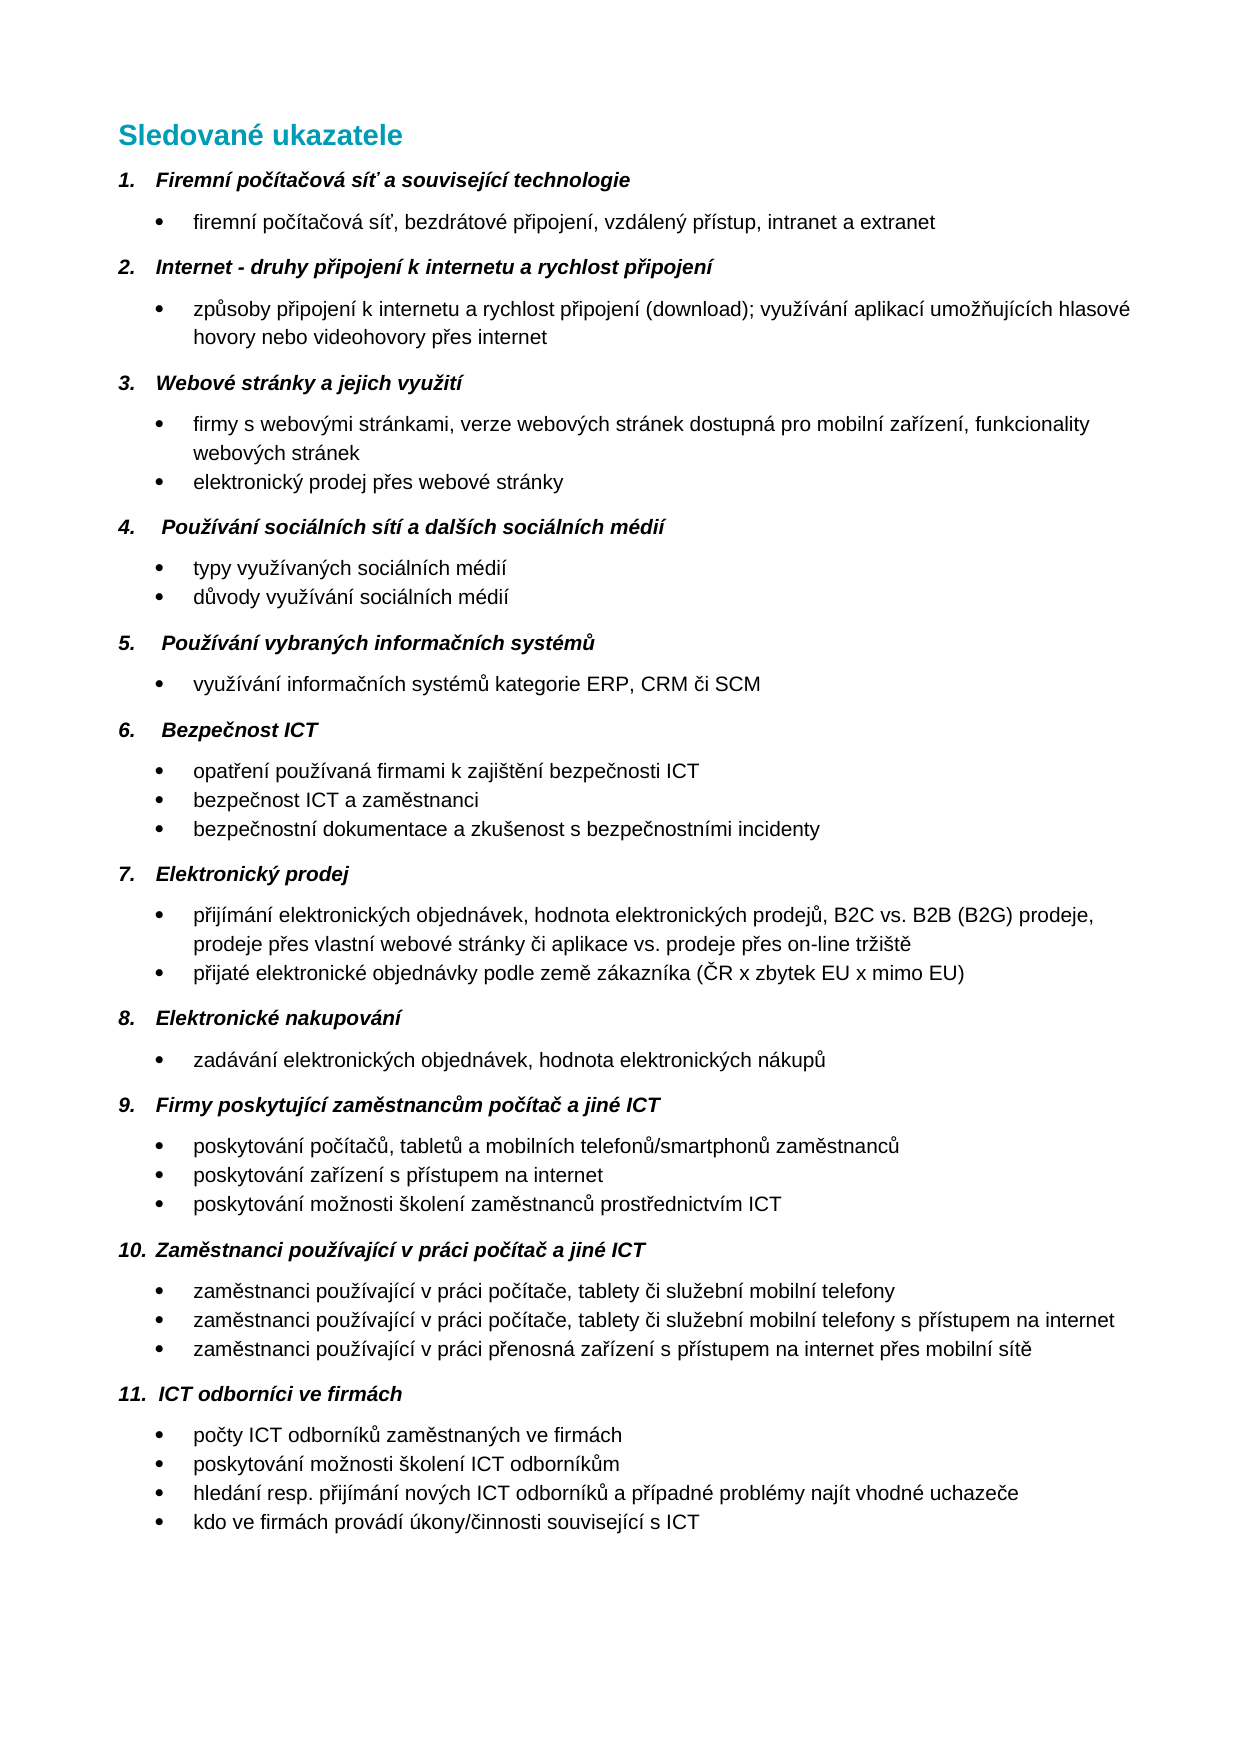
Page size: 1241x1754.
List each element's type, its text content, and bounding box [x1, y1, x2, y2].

list způsoby připojení k internetu a rychlost připojení (download); využívání aplikací umožňujících hlasové hovory nebo videohovory přes internet [156, 296, 1137, 349]
subtitle 1. Firemní počítačová síť a související technologie [118, 168, 1137, 192]
subtitle 2. Internet - druhy připojení k internetu a rychlost připojení [118, 255, 1137, 279]
list firmy s webovými stránkami, verze webových stránek dostupná pro mobilní zařízení, funkcionality webových stránek [156, 412, 1137, 465]
list poskytování počítačů, tabletů a mobilních telefonů/smartphonů zaměstnanců [156, 1134, 1137, 1158]
list počty ICT odborníků zaměstnaných ve firmách [156, 1423, 1137, 1447]
list přijaté elektronické objednávky podle země zákazníka (ČR x zbytek EU x mimo EU) [156, 961, 1137, 985]
subtitle 9. Firmy poskytující zaměstnancům počítač a jiné ICT [118, 1093, 1137, 1117]
subtitle 7. Elektronický prodej [118, 862, 1137, 886]
list zaměstnanci používající v práci počítače, tablety či služební mobilní telefony [156, 1279, 1137, 1303]
list firemní počítačová síť, bezdrátové připojení, vzdálený přístup, intranet a extranet [156, 209, 1137, 234]
list hledání resp. přijímání nových ICT odborníků a případné problémy najít vhodné uchazeče [156, 1481, 1137, 1505]
list důvody využívání sociálních médií [156, 585, 1137, 609]
list bezpečnostní dokumentace a zkušenost s bezpečnostními incidenty [156, 816, 1137, 840]
subtitle 10. Zaměstnanci používající v práci počítač a jiné ICT [118, 1237, 1137, 1261]
list poskytování zařízení s přístupem na internet [156, 1163, 1137, 1187]
list přijímání elektronických objednávek, hodnota elektronických prodejů, B2C vs. B2B (B2G) prodeje, prodeje přes vlastní webové stránky či aplikace vs. prodeje přes on-line tržiště [156, 903, 1137, 956]
subtitle 8. Elektronické nakupování [118, 1006, 1137, 1030]
list kdo ve firmách provádí úkony/činnosti související s ICT [156, 1510, 1137, 1534]
list bezpečnost ICT a zaměstnanci [156, 787, 1137, 812]
list zaměstnanci používající v práci počítače, tablety či služební mobilní telefony s přístupem na internet [156, 1308, 1137, 1332]
list zadávání elektronických objednávek, hodnota elektronických nákupů [156, 1047, 1137, 1072]
subtitle 4. Používání sociálních sítí a dalších sociálních médií [118, 515, 1137, 539]
subtitle 11. ICT odborníci ve firmách [118, 1382, 1137, 1406]
list elektronický prodej přes webové stránky [156, 469, 1137, 493]
list zaměstnanci používající v práci přenosná zařízení s přístupem na internet přes mobilní sítě [156, 1336, 1137, 1361]
list poskytování možnosti školení ICT odborníkům [156, 1452, 1137, 1476]
list typy využívaných sociálních médií [156, 556, 1137, 580]
list využívání informačních systémů kategorie ERP, CRM či SCM [156, 672, 1137, 696]
subtitle Sledované ukazatele [118, 118, 1137, 152]
subtitle 3. Webové stránky a jejich využití [118, 371, 1137, 394]
list opatření používaná firmami k zajištění bezpečnosti ICT [156, 759, 1137, 783]
subtitle 6. Bezpečnost ICT [118, 717, 1137, 741]
subtitle 5. Používání vybraných informačních systémů [118, 631, 1137, 654]
list poskytování možnosti školení zaměstnanců prostřednictvím ICT [156, 1192, 1137, 1216]
